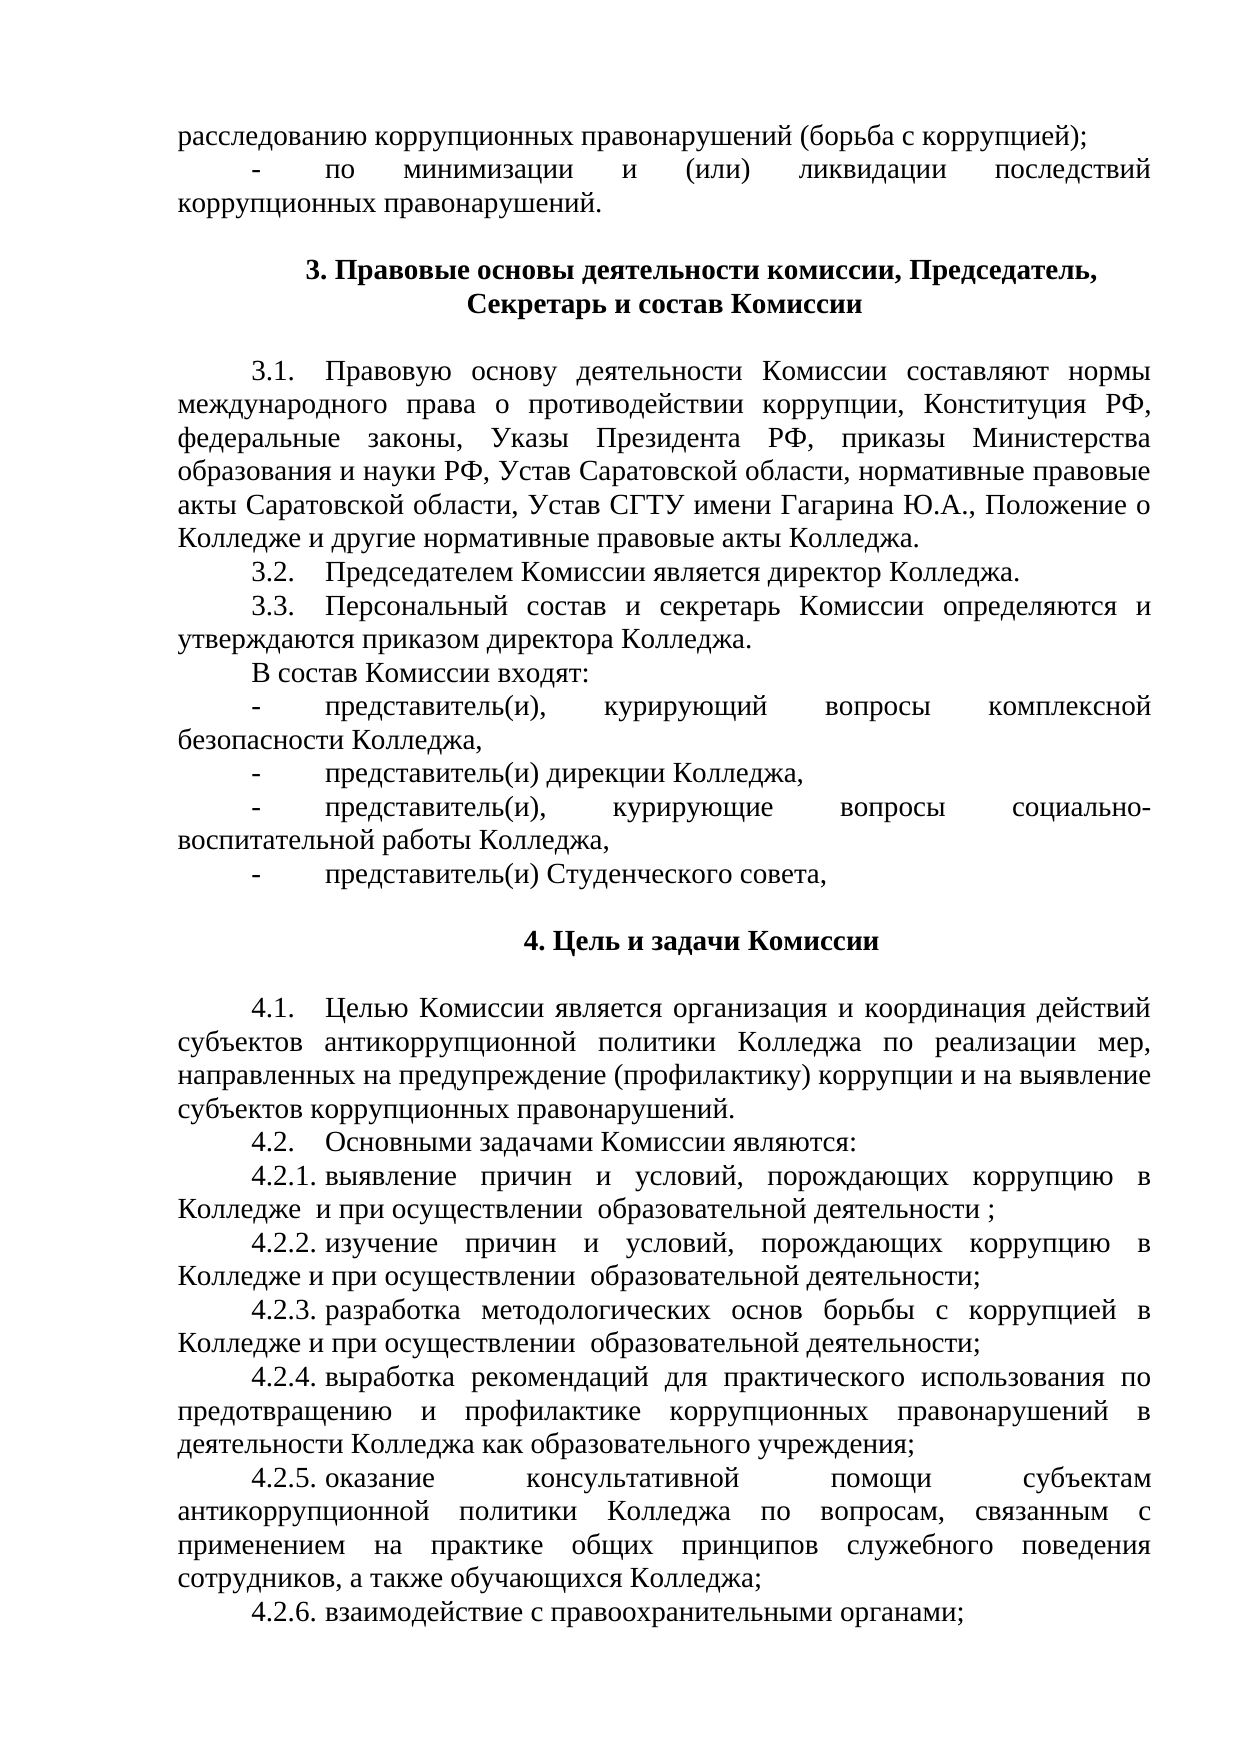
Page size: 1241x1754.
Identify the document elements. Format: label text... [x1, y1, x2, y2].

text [177, 118, 1152, 152]
text - представитель(и), курирующие вопросы социально-воспитательной работы Колледжа, [177, 789, 1152, 856]
text 3.2. Председателем Комиссии является директор Колледжа. [177, 554, 1152, 588]
text - представитель(и) дирекции Колледжа, [177, 755, 1152, 789]
text 3.1. Правовую основу деятельности Комиссии составляют нормы международного права о противодействии коррупции, Конституция РФ, федеральные законы, Указы Президента РФ, приказы Министерства образования и науки РФ, Устав Саратовской области, нормативные правовые акты Саратовской области, Устав СГТУ имени Гагарина Ю.А., Положение о Колледже и другие нормативные правовые акты Колледжа. [177, 353, 1152, 554]
text - по минимизации и (или) ликвидации последствий коррупционных правонарушений. [177, 152, 1152, 219]
text В состав Комиссии входят: [177, 655, 1152, 688]
text 4.2.1. выявление причин и условий, порождающих коррупцию в Колледже и при осуществлении образовательной деятельности ; [177, 1158, 1152, 1225]
text 4. Цель и задачи Комиссии [177, 923, 1152, 957]
text 3.3. Персональный состав и секретарь Комиссии определяются и утверждаются приказом директора Колледжа. [177, 588, 1152, 655]
text 3. Правовые основы деятельности комиссии, Председатель, Секретарь и состав Комиссии [177, 252, 1152, 319]
text 4.2.6. взаимодействие с правоохранительными органами; [177, 1594, 1152, 1627]
text 4.2.5. оказание консультативной помощи субъектам антикоррупционной политики Колледжа по вопросам, связанным с применением на практике общих принципов служебного поведения сотрудников, а также обучающихся Колледжа; [177, 1460, 1152, 1594]
text 4.2.3. разработка методологических основ борьбы с коррупцией в Колледже и при осуществлении образовательной деятельности; [177, 1292, 1152, 1359]
text - представитель(и) Студенческого совета, [177, 856, 1152, 889]
text 4.1. Целью Комиссии является организация и координация действий субъектов антикоррупционной политики Колледжа по реализации мер, направленных на предупреждение (профилактику) коррупции и на выявление субъектов коррупционных правонарушений. [177, 990, 1152, 1124]
text 4.2.2. изучение причин и условий, порождающих коррупцию в Колледже и при осуществлении образовательной деятельности; [177, 1225, 1152, 1292]
text 4.2. Основными задачами Комиссии являются: [177, 1124, 1152, 1158]
text - представитель(и), курирующий вопросы комплексной безопасности Колледжа, [177, 688, 1152, 755]
text 4.2.4. выработка рекомендаций для практического использования по предотвращению и профилактике коррупционных правонарушений в деятельности Колледжа как образовательного учреждения; [177, 1359, 1152, 1460]
